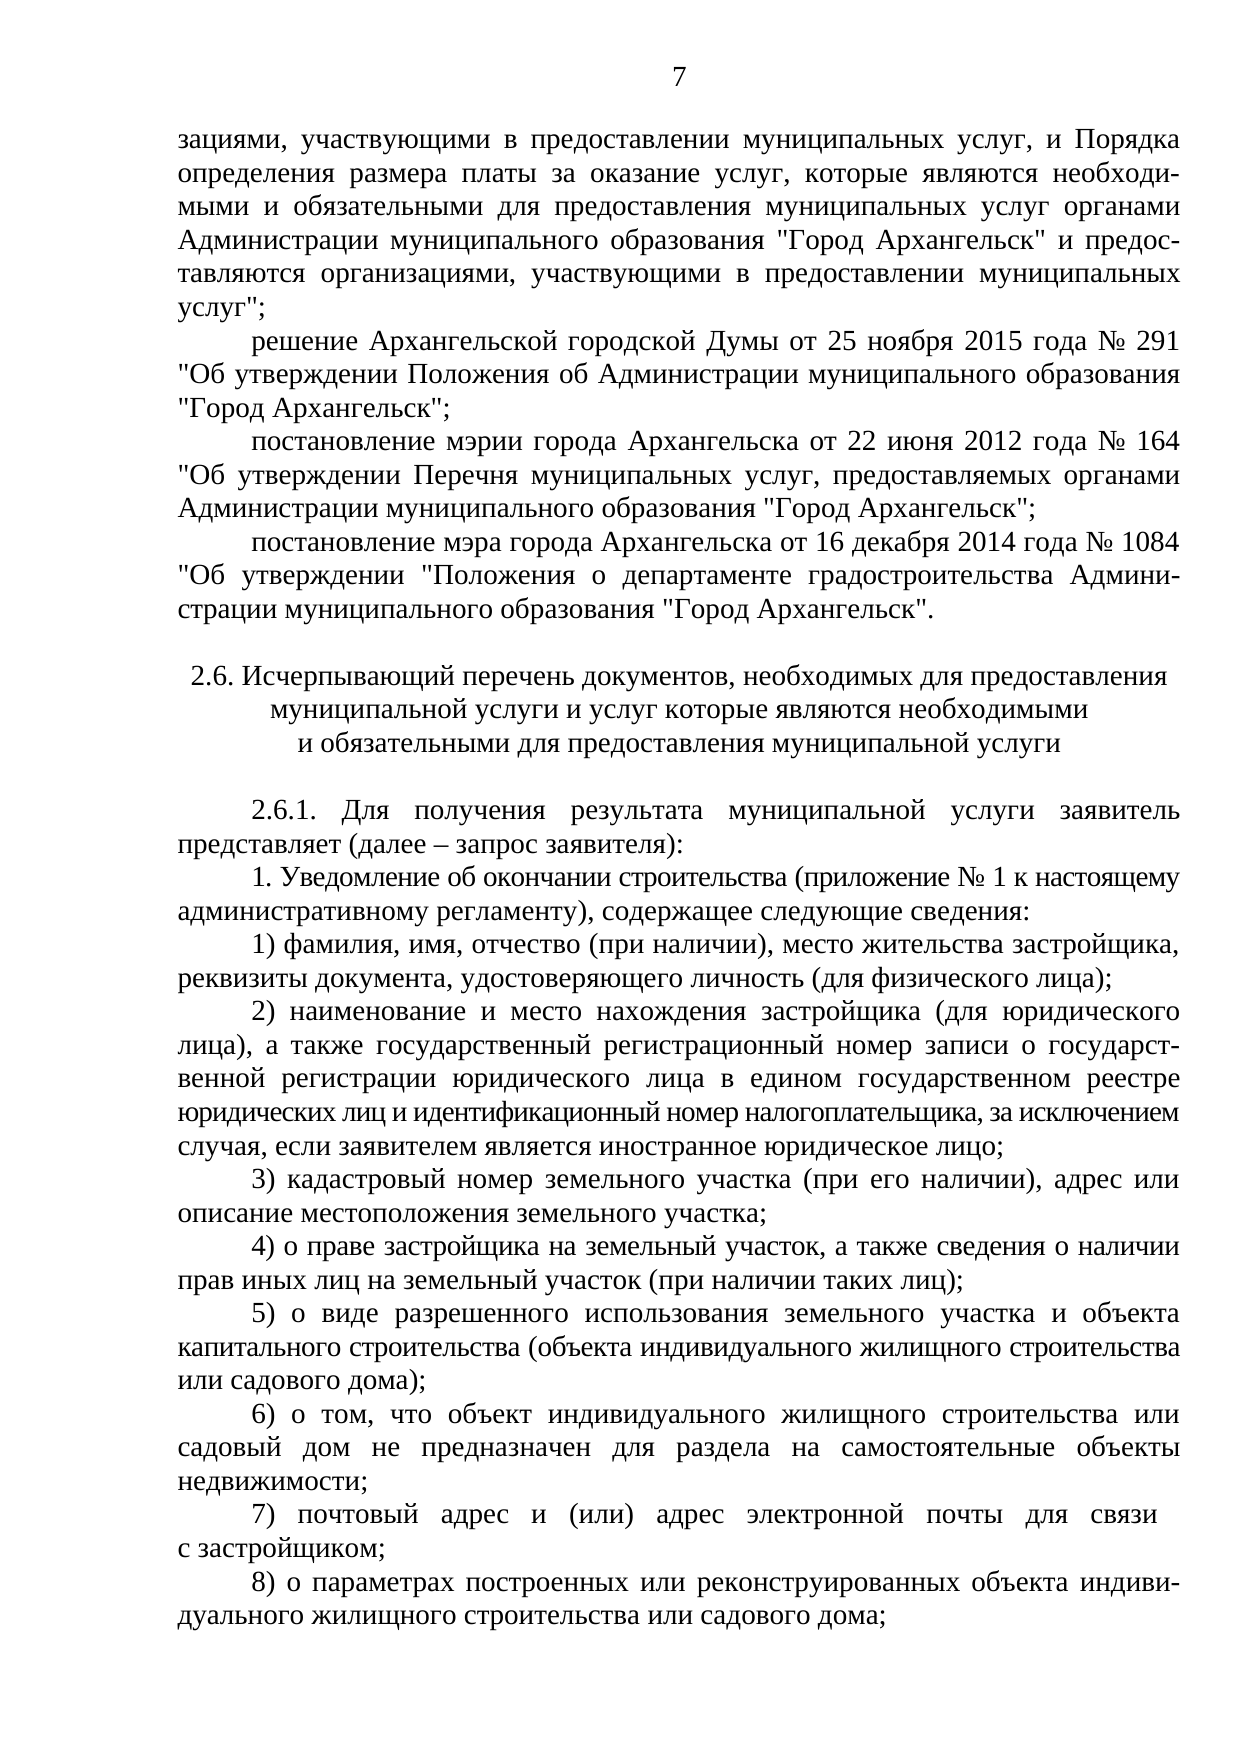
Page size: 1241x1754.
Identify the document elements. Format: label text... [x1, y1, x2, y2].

text 6) о том, что объект индивидуального жилищного строительства или садовый дом не предназначен для раздела на самостоятельные объекты недвижимости; [177, 1396, 1181, 1497]
text решение Архангельской городской Думы от 25 ноября 2015 года № 291 "Об утверждении Положения об Администрации муниципального образования "Город Архангельск"; [177, 323, 1181, 423]
text постановление мэрии города Архангельска от 22 июня 2012 года № 164 "Об утверждении Перечня муниципальных услуг, предоставляемых органами Администрации муниципального образования "Город Архангельск"; [177, 423, 1181, 524]
text 8) о параметрах построенных или реконструированных объекта индиви-дуального жилищного строительства или садового дома; [177, 1564, 1181, 1631]
text 3) кадастровый номер земельного участка (при его наличии), адрес или описание местоположения земельного участка; [177, 1161, 1181, 1228]
text 1. Уведомление об окончании строительства (приложение № 1 к настоящему административному регламенту), содержащее следующие сведения: [177, 859, 1181, 926]
text постановление мэра города Архангельска от 16 декабря 2014 года № 1084 "Об утверждении "Положения о департаменте градостроительства Админи-страции муниципального образования "Город Архангельск". [177, 524, 1181, 624]
text и обязательными для предоставления муниципальной услуги [177, 725, 1181, 759]
text 5) о виде разрешенного использования земельного участка и объекта капитального строительства (объекта индивидуального жилищного строительства или садового дома); [177, 1295, 1181, 1396]
text 4) о праве застройщика на земельный участок, а также сведения о наличии прав иных лиц на земельный участок (при наличии таких лиц); [177, 1228, 1181, 1295]
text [177, 121, 1181, 323]
text 2.6.1. Для получения результата муниципальной услуги заявитель представляет (далее – запрос заявителя): [177, 792, 1181, 859]
text 2) наименование и место нахождения застройщика (для юридического лица), а также государственный регистрационный номер записи о государст-венной регистрации юридического лица в едином государственном реестре юридических лиц и идентификационный номер налогоплательщика, за исключением случая, если заявителем является иностранное юридическое лицо; [177, 993, 1181, 1161]
text 7) почтовый адрес и (или) адрес электронной почты для связи с застройщиком; [177, 1497, 1181, 1564]
text 2.6. Исчерпывающий перечень документов, необходимых для предоставления муниципальной услуги и услуг которые являются необходимыми [177, 658, 1181, 725]
text 1) фамилия, имя, отчество (при наличии), место жительства застройщика, реквизиты документа, удостоверяющего личность (для физического лица); [177, 926, 1181, 993]
